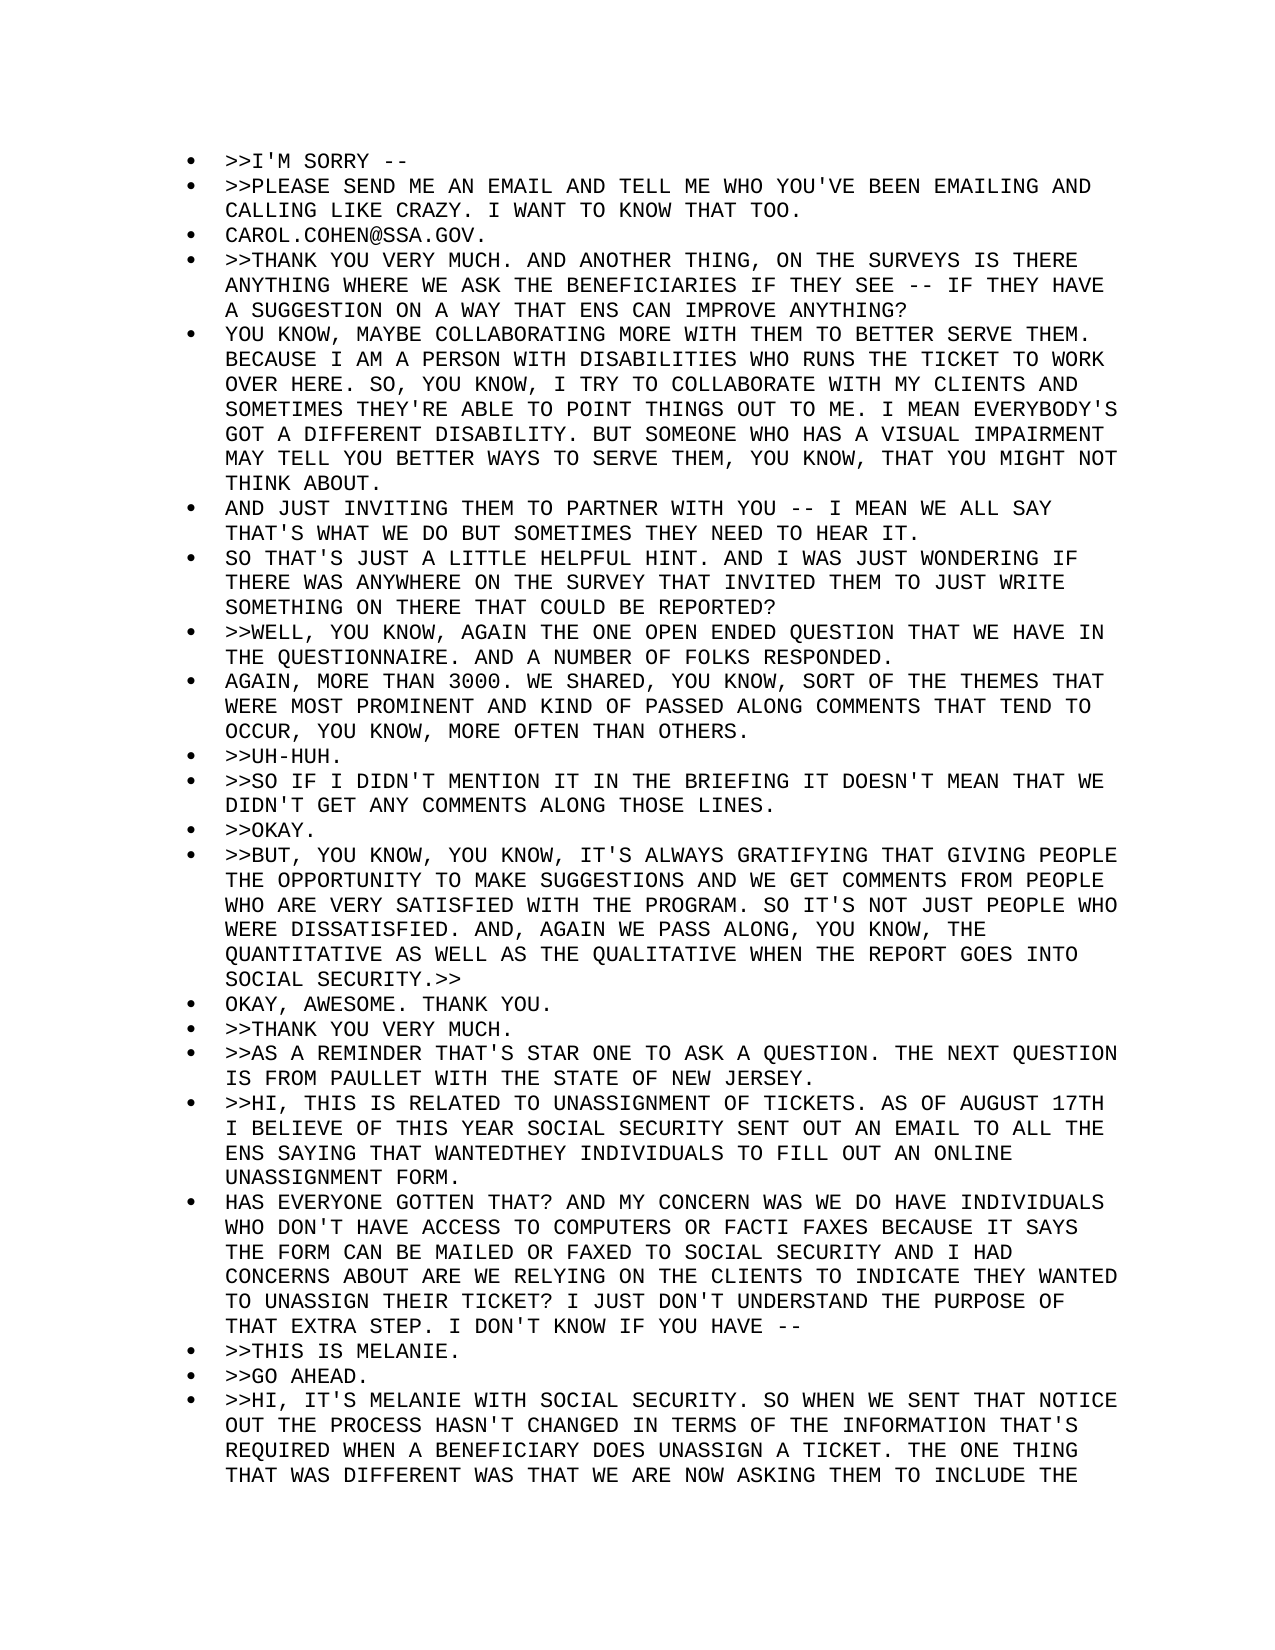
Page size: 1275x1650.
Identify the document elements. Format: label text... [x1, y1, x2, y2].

list >>HI, THIS IS RELATED TO UNASSIGNMENT OF TICKETS. AS OF AUGUST 17TH I BELIEVE OF THIS YEAR SOCIAL SECURITY SENT OUT AN EMAIL TO ALL THE ENS SAYING THAT WANTEDTHEY INDIVIDUALS TO FILL OUT AN ONLINE UNASSIGNMENT FORM. [187, 1092, 1125, 1191]
list >>OKAY. [187, 819, 1125, 844]
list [187, 1389, 1125, 1489]
list OKAY, AWESOME. THANK YOU. [187, 993, 1125, 1018]
list >>AS A REMINDER THAT'S STAR ONE TO ASK A QUESTION. THE NEXT QUESTION IS FROM PAULLET WITH THE STATE OF NEW JERSEY. [187, 1042, 1125, 1092]
list >>THANK YOU VERY MUCH. AND ANOTHER THING, ON THE SURVEYS IS THERE ANYTHING WHERE WE ASK THE BENEFICIARIES IF THEY SEE -- IF THEY HAVE A SUGGESTION ON A WAY THAT ENS CAN IMPROVE ANYTHING? [187, 249, 1125, 323]
list AGAIN, MORE THAN 3000. WE SHARED, YOU KNOW, SORT OF THE THEMES THAT WERE MOST PROMINENT AND KIND OF PASSED ALONG COMMENTS THAT TEND TO OCCUR, YOU KNOW, MORE OFTEN THAN OTHERS. [187, 671, 1125, 745]
list AND JUST INVITING THEM TO PARTNER WITH YOU -- I MEAN WE ALL SAY THAT'S WHAT WE DO BUT SOMETIMES THEY NEED TO HEAR IT. [187, 497, 1125, 547]
list >>GO AHEAD. [187, 1365, 1125, 1389]
list CAROL.COHEN@SSA.GOV. [187, 224, 1125, 249]
list >>BUT, YOU KNOW, YOU KNOW, IT'S ALWAYS GRATIFYING THAT GIVING PEOPLE THE OPPORTUNITY TO MAKE SUGGESTIONS AND WE GET COMMENTS FROM PEOPLE WHO ARE VERY SATISFIED WITH THE PROGRAM. SO IT'S NOT JUST PEOPLE WHO WERE DISSATISFIED. AND, AGAIN WE PASS ALONG, YOU KNOW, THE QUANTITATIVE AS WELL AS THE QUALITATIVE WHEN THE REPORT GOES INTO SOCIAL SECURITY.>> [187, 844, 1125, 993]
list >>SO IF I DIDN'T MENTION IT IN THE BRIEFING IT DOESN'T MEAN THAT WE DIDN'T GET ANY COMMENTS ALONG THOSE LINES. [187, 770, 1125, 819]
list >>UH-HUH. [187, 745, 1125, 770]
list >>THIS IS MELANIE. [187, 1340, 1125, 1365]
list >>PLEASE SEND ME AN EMAIL AND TELL ME WHO YOU'VE BEEN EMAILING AND CALLING LIKE CRAZY. I WANT TO KNOW THAT TOO. [187, 175, 1125, 224]
list >>THANK YOU VERY MUCH. [187, 1018, 1125, 1042]
list HAS EVERYONE GOTTEN THAT? AND MY CONCERN WAS WE DO HAVE INDIVIDUALS WHO DON'T HAVE ACCESS TO COMPUTERS OR FACTI FAXES BECAUSE IT SAYS THE FORM CAN BE MAILED OR FAXED TO SOCIAL SECURITY AND I HAD CONCERNS ABOUT ARE WE RELYING ON THE CLIENTS TO INDICATE THEY WANTED TO UNASSIGN THEIR TICKET? I JUST DON'T UNDERSTAND THE PURPOSE OF THAT EXTRA STEP. I DON'T KNOW IF YOU HAVE -- [187, 1191, 1125, 1340]
list >>I'M SORRY -- [187, 150, 1125, 175]
list YOU KNOW, MAYBE COLLABORATING MORE WITH THEM TO BETTER SERVE THEM. BECAUSE I AM A PERSON WITH DISABILITIES WHO RUNS THE TICKET TO WORK OVER HERE. SO, YOU KNOW, I TRY TO COLLABORATE WITH MY CLIENTS AND SOMETIMES THEY'RE ABLE TO POINT THINGS OUT TO ME. I MEAN EVERYBODY'S GOT A DIFFERENT DISABILITY. BUT SOMEONE WHO HAS A VISUAL IMPAIRMENT MAY TELL YOU BETTER WAYS TO SERVE THEM, YOU KNOW, THAT YOU MIGHT NOT THINK ABOUT. [187, 323, 1125, 497]
list >>WELL, YOU KNOW, AGAIN THE ONE OPEN ENDED QUESTION THAT WE HAVE IN THE QUESTIONNAIRE. AND A NUMBER OF FOLKS RESPONDED. [187, 621, 1125, 671]
list SO THAT'S JUST A LITTLE HELPFUL HINT. AND I WAS JUST WONDERING IF THERE WAS ANYWHERE ON THE SURVEY THAT INVITED THEM TO JUST WRITE SOMETHING ON THERE THAT COULD BE REPORTED? [187, 547, 1125, 621]
